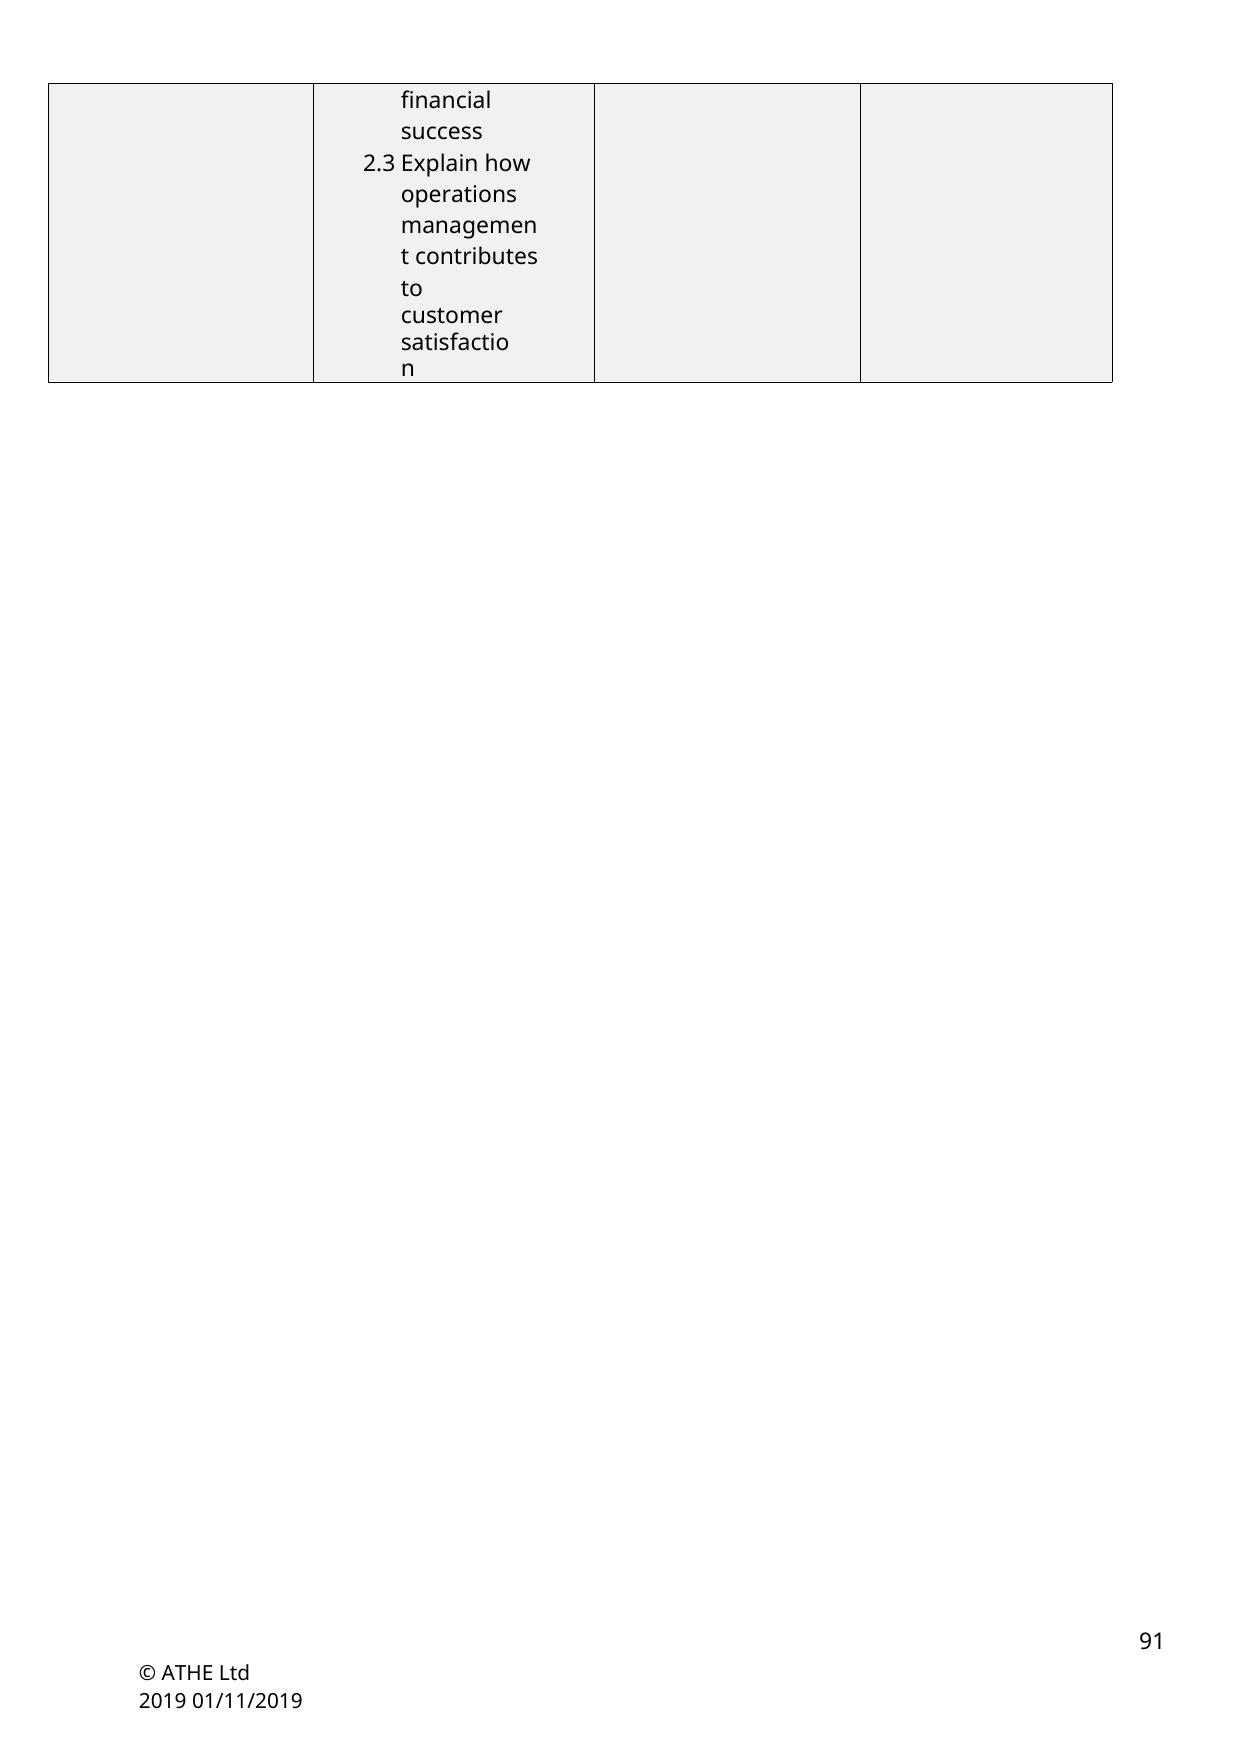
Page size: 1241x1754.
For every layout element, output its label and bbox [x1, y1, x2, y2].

table_cell [861, 84, 1112, 381]
table_cell [49, 84, 313, 381]
table_cell [595, 84, 860, 381]
table_cell [314, 84, 594, 381]
